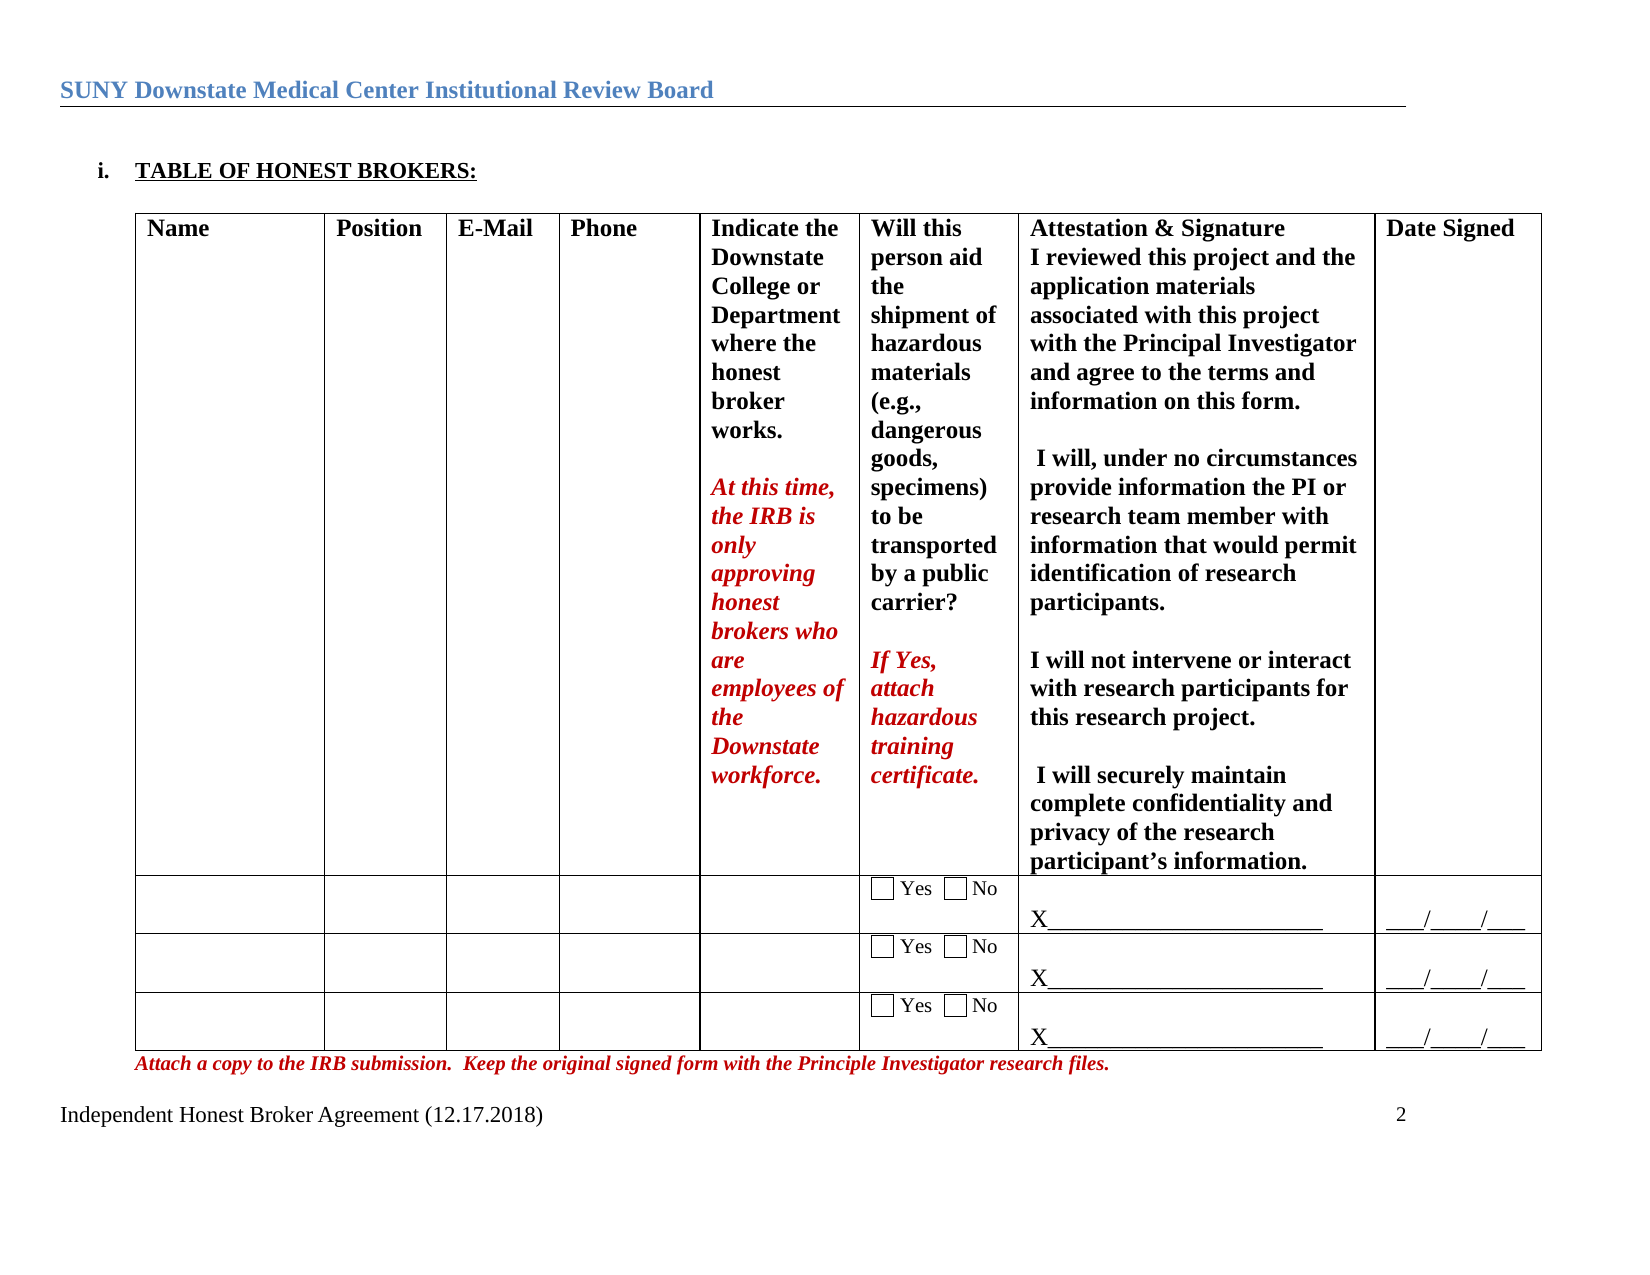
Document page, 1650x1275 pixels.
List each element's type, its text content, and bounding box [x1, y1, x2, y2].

table_cell [560, 876, 699, 933]
table_cell X______________________ [1019, 934, 1374, 992]
table_header Will this person aid the shipment of hazardous materials (e.g., dangerous goods, specimens) to be transported by a public carrier? If Yes, attach hazardous training certificate. [860, 214, 1018, 875]
table_header Attestation & Signature I reviewed this project and the application materials associated with this project with the Principal Investigator and agree to the terms and information on this form. I will, under no circumstances provide information the PI or research team member with information that would permit identification of research participants. I will not intervene or interact with research participants for this research project. I will securely maintain complete confidentiality and privacy of the research participant’s information. [1019, 214, 1374, 875]
table_cell [136, 993, 324, 1050]
table_cell [701, 934, 859, 992]
table_cell Yes No [860, 993, 1018, 1050]
table_cell [560, 993, 699, 1050]
list TABLE OF HONEST BROKERS: [97, 157, 1406, 184]
table_header Position [325, 214, 446, 875]
table_cell X______________________ [1019, 993, 1374, 1050]
table_cell [325, 934, 446, 992]
text Attach a copy to the IRB submission. Keep the original signed form with the Principle Investigator research files. [135, 1051, 1406, 1075]
table_cell [447, 934, 559, 992]
table_cell ___/____/___ [1376, 876, 1541, 933]
table_cell [447, 876, 559, 933]
table_header Date Signed [1376, 214, 1541, 875]
table_cell Yes No [860, 876, 1018, 933]
table_cell [701, 876, 859, 933]
table_header Indicate the Downstate College or Department where the honest broker works. At this time, the IRB is only approving honest brokers who are employees of the Downstate workforce. [701, 214, 859, 875]
table_header Phone [560, 214, 699, 875]
table_cell [701, 993, 859, 1050]
table_cell [447, 993, 559, 1050]
table_cell X______________________ [1019, 876, 1374, 933]
table_cell [325, 993, 446, 1050]
table_cell [560, 934, 699, 992]
table_header E-Mail [447, 214, 559, 875]
table_cell ___/____/___ [1376, 993, 1541, 1050]
table_cell ___/____/___ [1376, 934, 1541, 992]
table_cell [136, 934, 324, 992]
table_cell [325, 876, 446, 933]
table_cell [136, 876, 324, 933]
table_header Name [136, 214, 324, 875]
table_cell Yes No [860, 934, 1018, 992]
